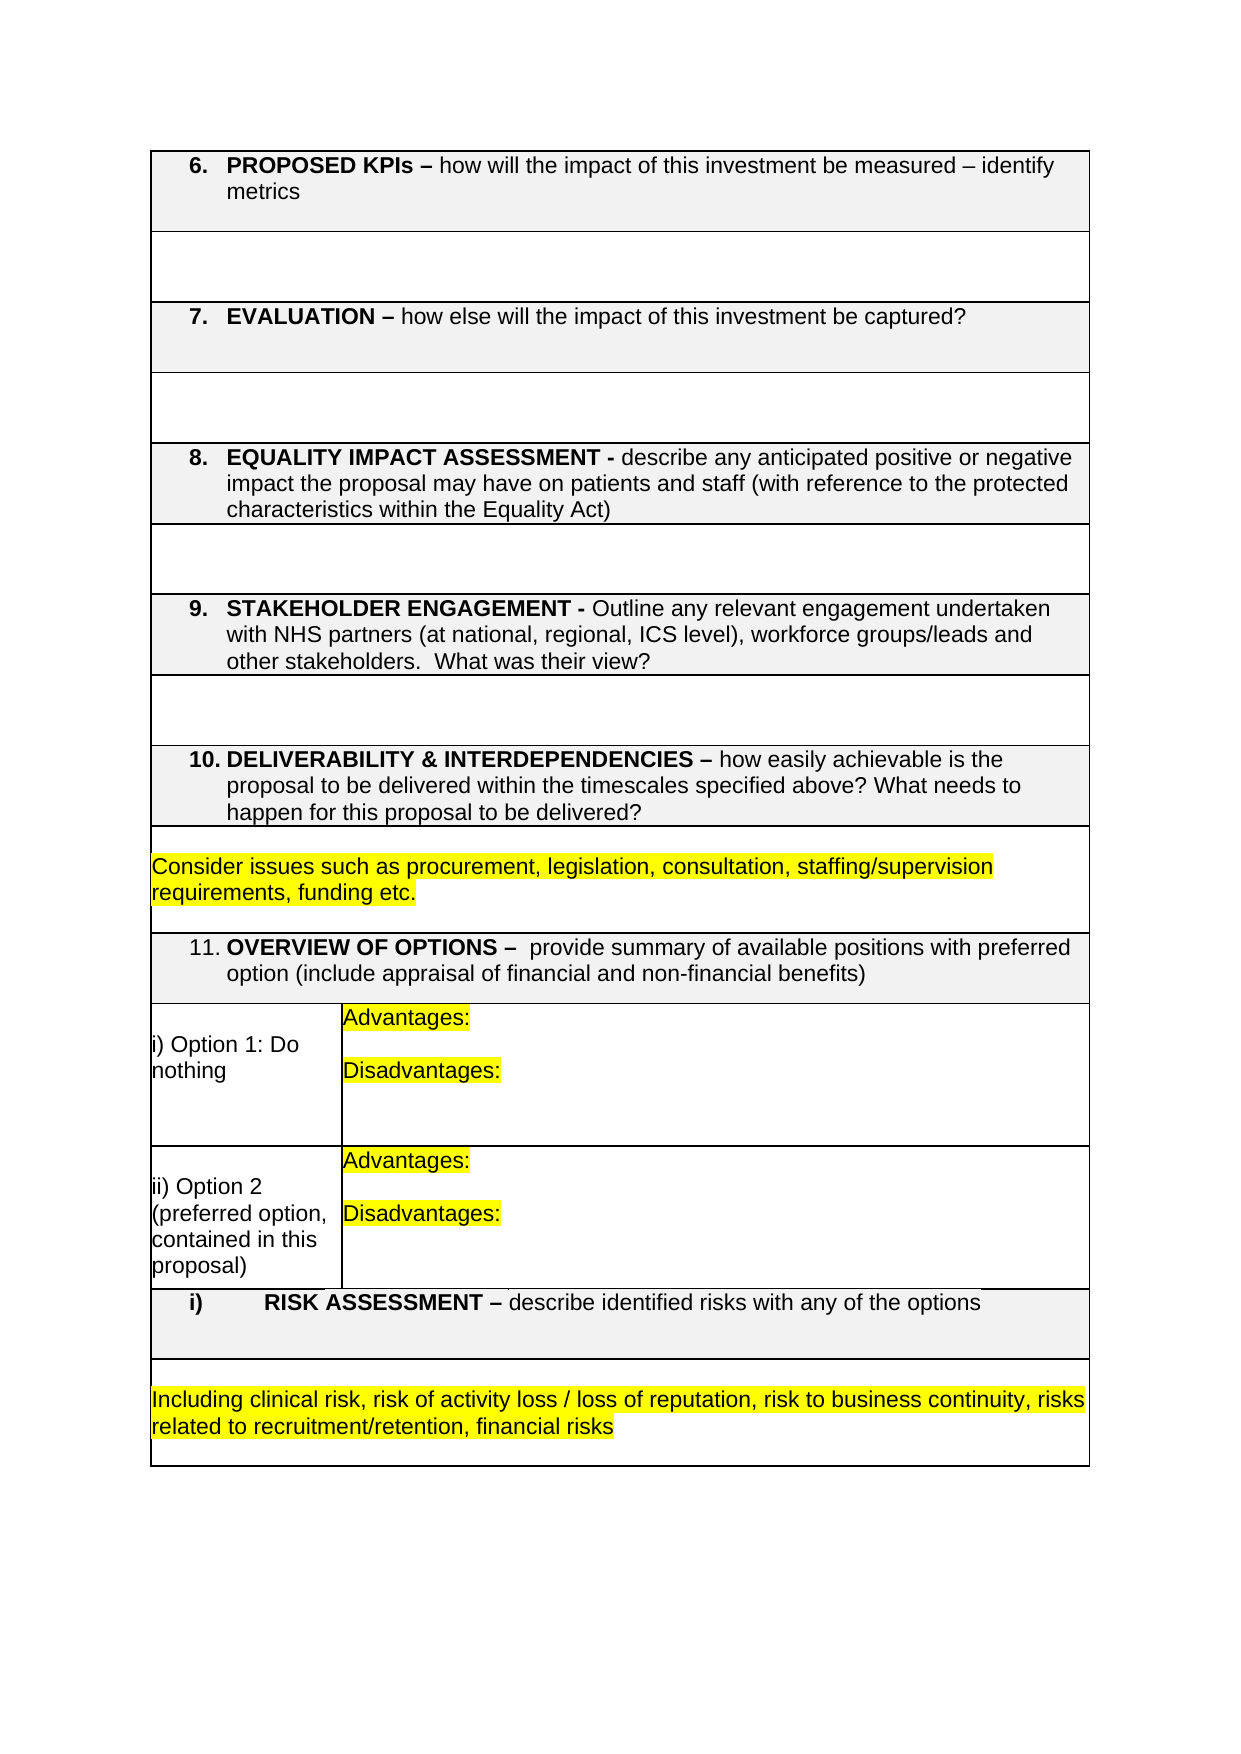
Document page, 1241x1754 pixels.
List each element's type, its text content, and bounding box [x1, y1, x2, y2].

table_cell Advantages: Disadvantages: [343, 1147, 1089, 1288]
table_cell i) Option 1: Do nothing [152, 1004, 341, 1145]
table_cell [152, 525, 1089, 593]
table_cell STAKEHOLDER ENGAGEMENT - Outline any relevant engagement undertaken with NHS partners (at national, regional, ICS level), workforce groups/leads and other stakeholders. What was their view? [152, 595, 1089, 674]
table_cell PROPOSED KPIs – how will the impact of this investment be measured – identify metrics [152, 152, 1089, 231]
table_cell [152, 373, 1089, 442]
table_cell EQUALITY IMPACT ASSESSMENT - describe any anticipated positive or negative impact the proposal may have on patients and staff (with reference to the protected characteristics within the Equality Act) [152, 444, 1089, 523]
table_cell Advantages: Disadvantages: [343, 1004, 1089, 1145]
table_cell [152, 676, 1089, 744]
table_cell Including clinical risk, risk of activity loss / loss of reputation, risk to business continuity, risks related to recruitment/retention, financial risks [152, 1360, 1089, 1465]
table_cell OVERVIEW OF OPTIONS – provide summary of available positions with preferred option (include appraisal of financial and non-financial benefits) [152, 934, 1089, 1003]
table_cell [152, 232, 1089, 301]
table_cell EVALUATION – how else will the impact of this investment be captured? [152, 303, 1089, 372]
table_cell RISK ASSESSMENT – describe identified risks with any of the options [152, 1290, 1089, 1358]
table_cell Consider issues such as procurement, legislation, consultation, staffing/supervision requirements, funding etc. [152, 827, 1089, 932]
table_cell DELIVERABILITY & INTERDEPENDENCIES – how easily achievable is the proposal to be delivered within the timescales specified above? What needs to happen for this proposal to be delivered? [152, 746, 1089, 825]
table_cell ii) Option 2 (preferred option, contained in this proposal) [152, 1147, 341, 1288]
